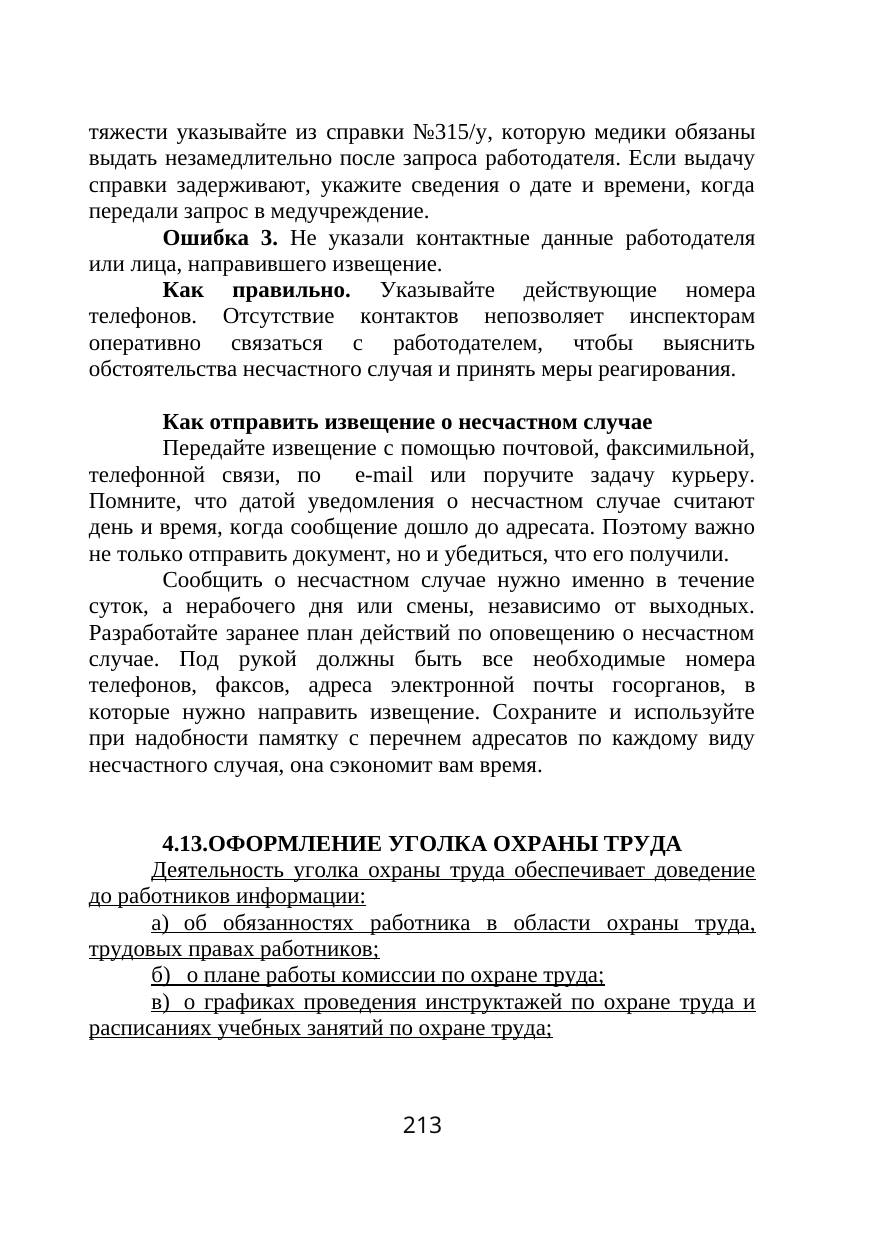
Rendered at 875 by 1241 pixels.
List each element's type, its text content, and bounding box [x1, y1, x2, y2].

text в) о графиках проведения инструктажей по охране труда и расписаниях учебных занятий по охране труда; [89, 988, 756, 1041]
text а) об обязанностях работника в области охраны труда, трудовых правах работников; [89, 909, 756, 961]
text 4.13.ОФОРМЛЕНИЕ УГОЛКА ОХРАНЫ ТРУДА [89, 830, 756, 856]
text Как правильно. Указывайте действующие номера телефонов. Отсутствие контактов непозволяет инспекторам оперативно связаться с работодателем, чтобы выяснить обстоятельства несчастного случая и принять меры реагирования. [89, 276, 756, 382]
text Деятельность уголка охраны труда обеспечивает доведение до работников информации: [89, 856, 756, 909]
text Как отправить извещение о несчастном случае [89, 408, 756, 434]
text Сообщить о несчастном случае нужно именно в течение суток, а нерабочего дня или смены, независимо от выходных. Разработайте заранее план действий по оповещению о несчастном случае. Под рукой должны быть все необходимые номера телефонов, факсов, адреса электронной почты госорганов, в которые нужно направить извещение. Сохраните и используйте при надобности памятку с перечнем адресатов по каждому виду несчастного случая, она сэкономит вам время. [89, 566, 756, 777]
text Передайте извещение с помощью почтовой, факсимильной, телефонной связи, по e-mail или поручите задачу курьеру. Помните, что датой уведомления о несчастном случае считают день и время, когда сообщение дошло до адресата. Поэтому важно не только отправить документ, но и убедиться, что его получили. [89, 434, 756, 566]
text Ошибка 3. Не указали контактные данные работодателя или лица, направившего извещение. [89, 223, 756, 276]
text б) о плане работы комиссии по охране труда; [89, 961, 756, 988]
